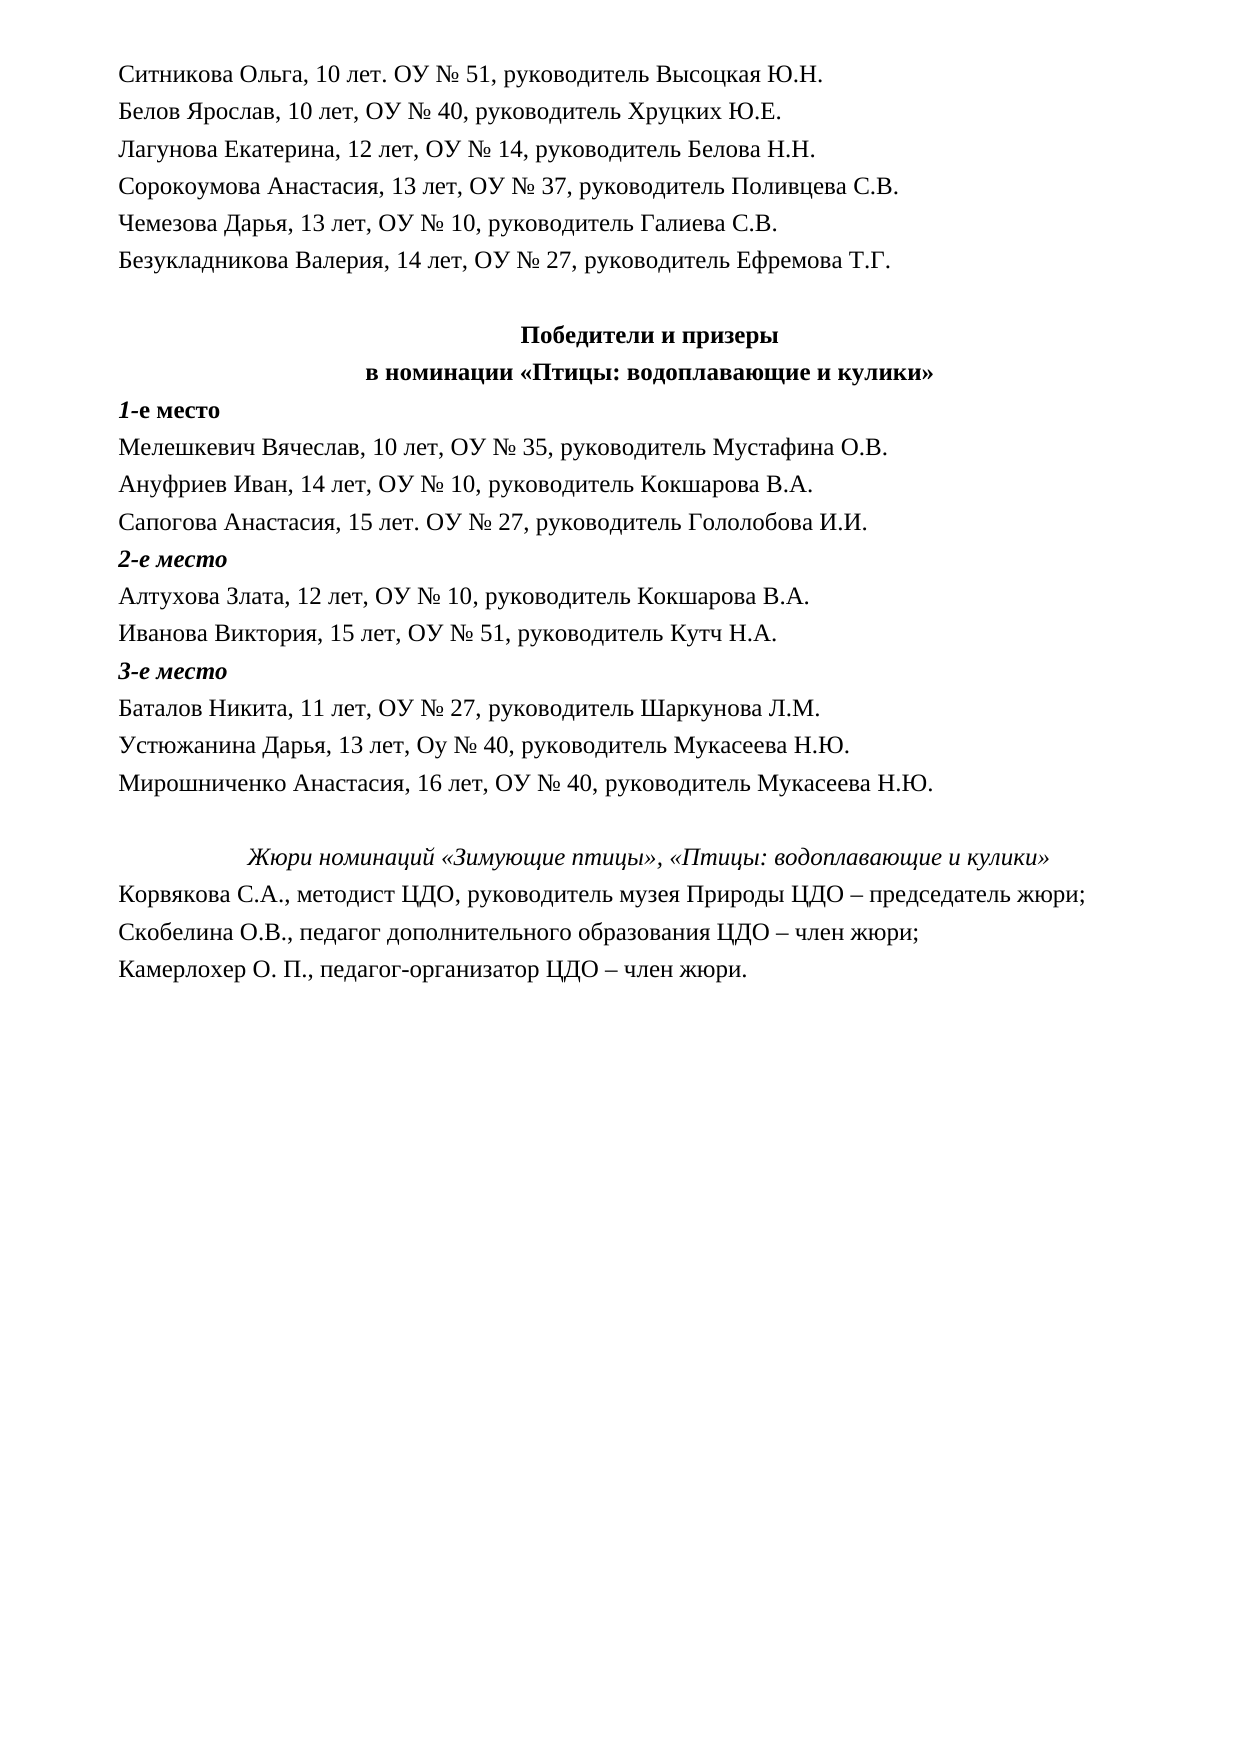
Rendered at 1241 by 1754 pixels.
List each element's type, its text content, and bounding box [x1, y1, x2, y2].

text Баталов Никита, 11 лет, ОУ № 27, руководитель Шаркунова Л.М. [118, 693, 1181, 722]
text Мирошниченко Анастасия, 16 лет, ОУ № 40, руководитель Мукасеева Н.Ю. [118, 768, 1181, 796]
text Сапогова Анастасия, 15 лет. ОУ № 27, руководитель Гололобова И.И. [118, 507, 1181, 535]
text Корвякова С.А., методист ЦДО, руководитель музея Природы ЦДО – председатель жюри; [118, 879, 1181, 908]
text Лагунова Екатерина, 12 лет, ОУ № 14, руководитель Белова Н.Н. [118, 134, 1181, 162]
text Белов Ярослав, 10 лет, ОУ № 40, руководитель Хруцких Ю.Е. [118, 96, 1181, 125]
text 3-е место [118, 656, 1181, 684]
text 1-е место [118, 395, 1181, 423]
text Скобелина О.В., педагог дополнительного образования ЦДО – член жюри; [118, 917, 1181, 946]
text Безукладникова Валерия, 14 лет, ОУ № 27, руководитель Ефремова Т.Г. [118, 246, 1181, 274]
text Камерлохер О. П., педагог-организатор ЦДО – член жюри. [118, 954, 1181, 983]
text Устюжанина Дарья, 13 лет, Оу № 40, руководитель Мукасеева Н.Ю. [118, 730, 1181, 759]
text Жюри номинаций «Зимующие птицы», «Птицы: водоплавающие и кулики» [118, 842, 1181, 871]
text Ситникова Ольга, 10 лет. ОУ № 51, руководитель Высоцкая Ю.Н. [118, 59, 1181, 88]
text Алтухова Злата, 12 лет, ОУ № 10, руководитель Кокшарова В.А. [118, 581, 1181, 610]
text Иванова Виктория, 15 лет, ОУ № 51, руководитель Кутч Н.А. [118, 618, 1181, 647]
text Мелешкевич Вячеслав, 10 лет, ОУ № 35, руководитель Мустафина О.В. [118, 432, 1181, 461]
text Победители и призеры [118, 320, 1181, 349]
text 2-е место [118, 544, 1181, 573]
text Ануфриев Иван, 14 лет, ОУ № 10, руководитель Кокшарова В.А. [118, 469, 1181, 498]
text Чемезова Дарья, 13 лет, ОУ № 10, руководитель Галиева С.В. [118, 208, 1181, 237]
text в номинации «Птицы: водоплавающие и кулики» [118, 357, 1181, 386]
text Сорокоумова Анастасия, 13 лет, ОУ № 37, руководитель Поливцева С.В. [118, 171, 1181, 200]
